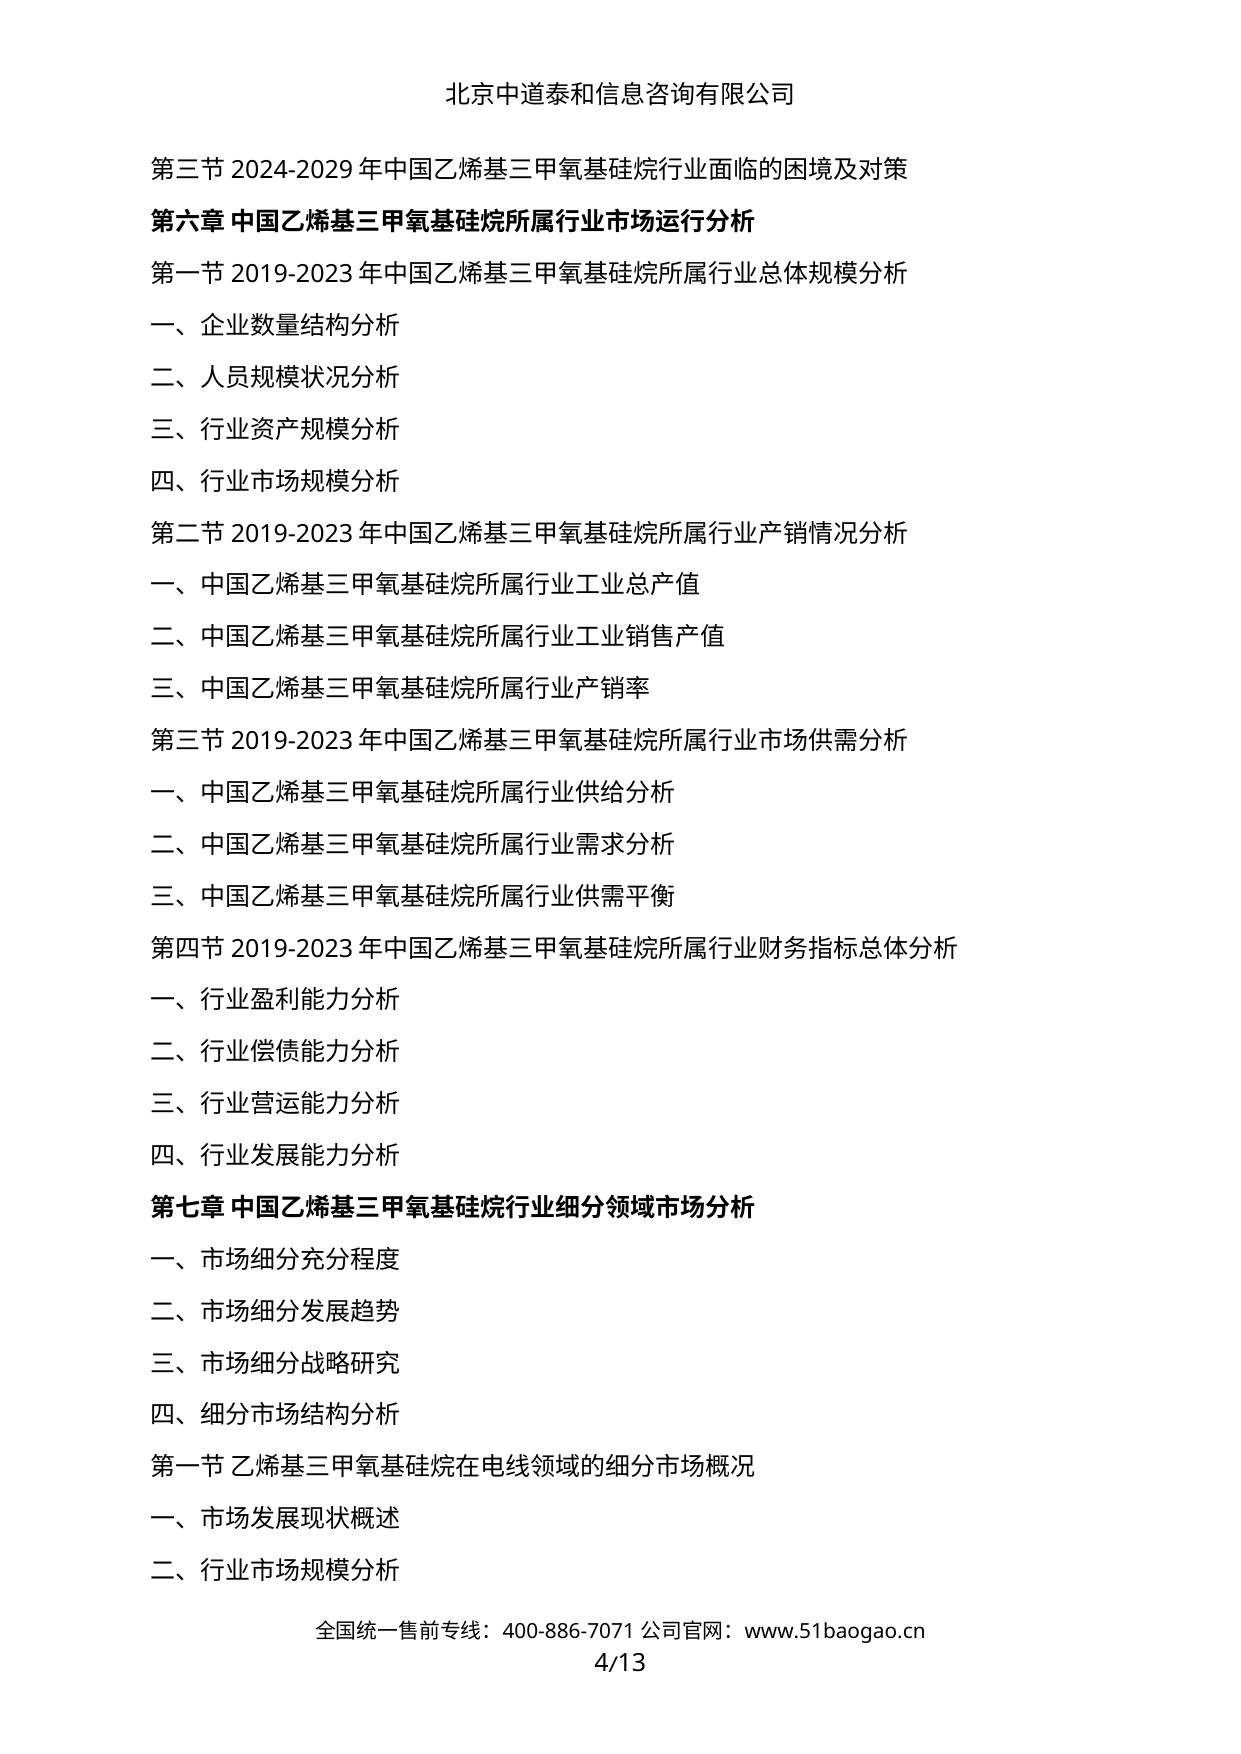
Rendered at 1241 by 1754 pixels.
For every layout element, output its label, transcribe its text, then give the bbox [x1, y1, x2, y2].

text 第一节 2019-2023年中国乙烯基三甲氧基硅烷所属行业总体规模分析 [150, 254, 1090, 290]
text 二、行业偿债能力分析 [150, 1032, 1090, 1068]
text 一、行业盈利能力分析 [150, 980, 1090, 1016]
text 第一节 乙烯基三甲氧基硅烷在电线领域的细分市场概况 [150, 1447, 1090, 1483]
text 一、中国乙烯基三甲氧基硅烷所属行业工业总产值 [150, 565, 1090, 601]
text 三、行业资产规模分析 [150, 409, 1090, 446]
text 三、市场细分战略研究 [150, 1343, 1090, 1379]
text 二、人员规模状况分析 [150, 357, 1090, 394]
text 第三节 2019-2023年中国乙烯基三甲氧基硅烷所属行业市场供需分析 [150, 721, 1090, 757]
text 三、中国乙烯基三甲氧基硅烷所属行业供需平衡 [150, 876, 1090, 912]
text 二、市场细分发展趋势 [150, 1291, 1090, 1327]
text 一、市场发展现状概述 [150, 1499, 1090, 1535]
text 二、中国乙烯基三甲氧基硅烷所属行业需求分析 [150, 824, 1090, 861]
text 三、行业营运能力分析 [150, 1084, 1090, 1120]
text 第三节 2024-2029年中国乙烯基三甲氧基硅烷行业面临的困境及对策 [150, 150, 1090, 186]
text 四、细分市场结构分析 [150, 1395, 1090, 1431]
text 一、中国乙烯基三甲氧基硅烷所属行业供给分析 [150, 772, 1090, 809]
text 第四节 2019-2023年中国乙烯基三甲氧基硅烷所属行业财务指标总体分析 [150, 928, 1090, 964]
text 一、企业数量结构分析 [150, 306, 1090, 342]
text 一、市场细分充分程度 [150, 1239, 1090, 1276]
text 二、中国乙烯基三甲氧基硅烷所属行业工业销售产值 [150, 617, 1090, 653]
text 四、行业市场规模分析 [150, 461, 1090, 497]
text 二、行业市场规模分析 [150, 1551, 1090, 1587]
text 第二节 2019-2023年中国乙烯基三甲氧基硅烷所属行业产销情况分析 [150, 513, 1090, 549]
text 四、行业发展能力分析 [150, 1136, 1090, 1172]
text 第七章 中国乙烯基三甲氧基硅烷行业细分领域市场分析 [150, 1187, 1090, 1224]
text 三、中国乙烯基三甲氧基硅烷所属行业产销率 [150, 669, 1090, 705]
text 第六章 中国乙烯基三甲氧基硅烷所属行业市场运行分析 [150, 202, 1090, 238]
